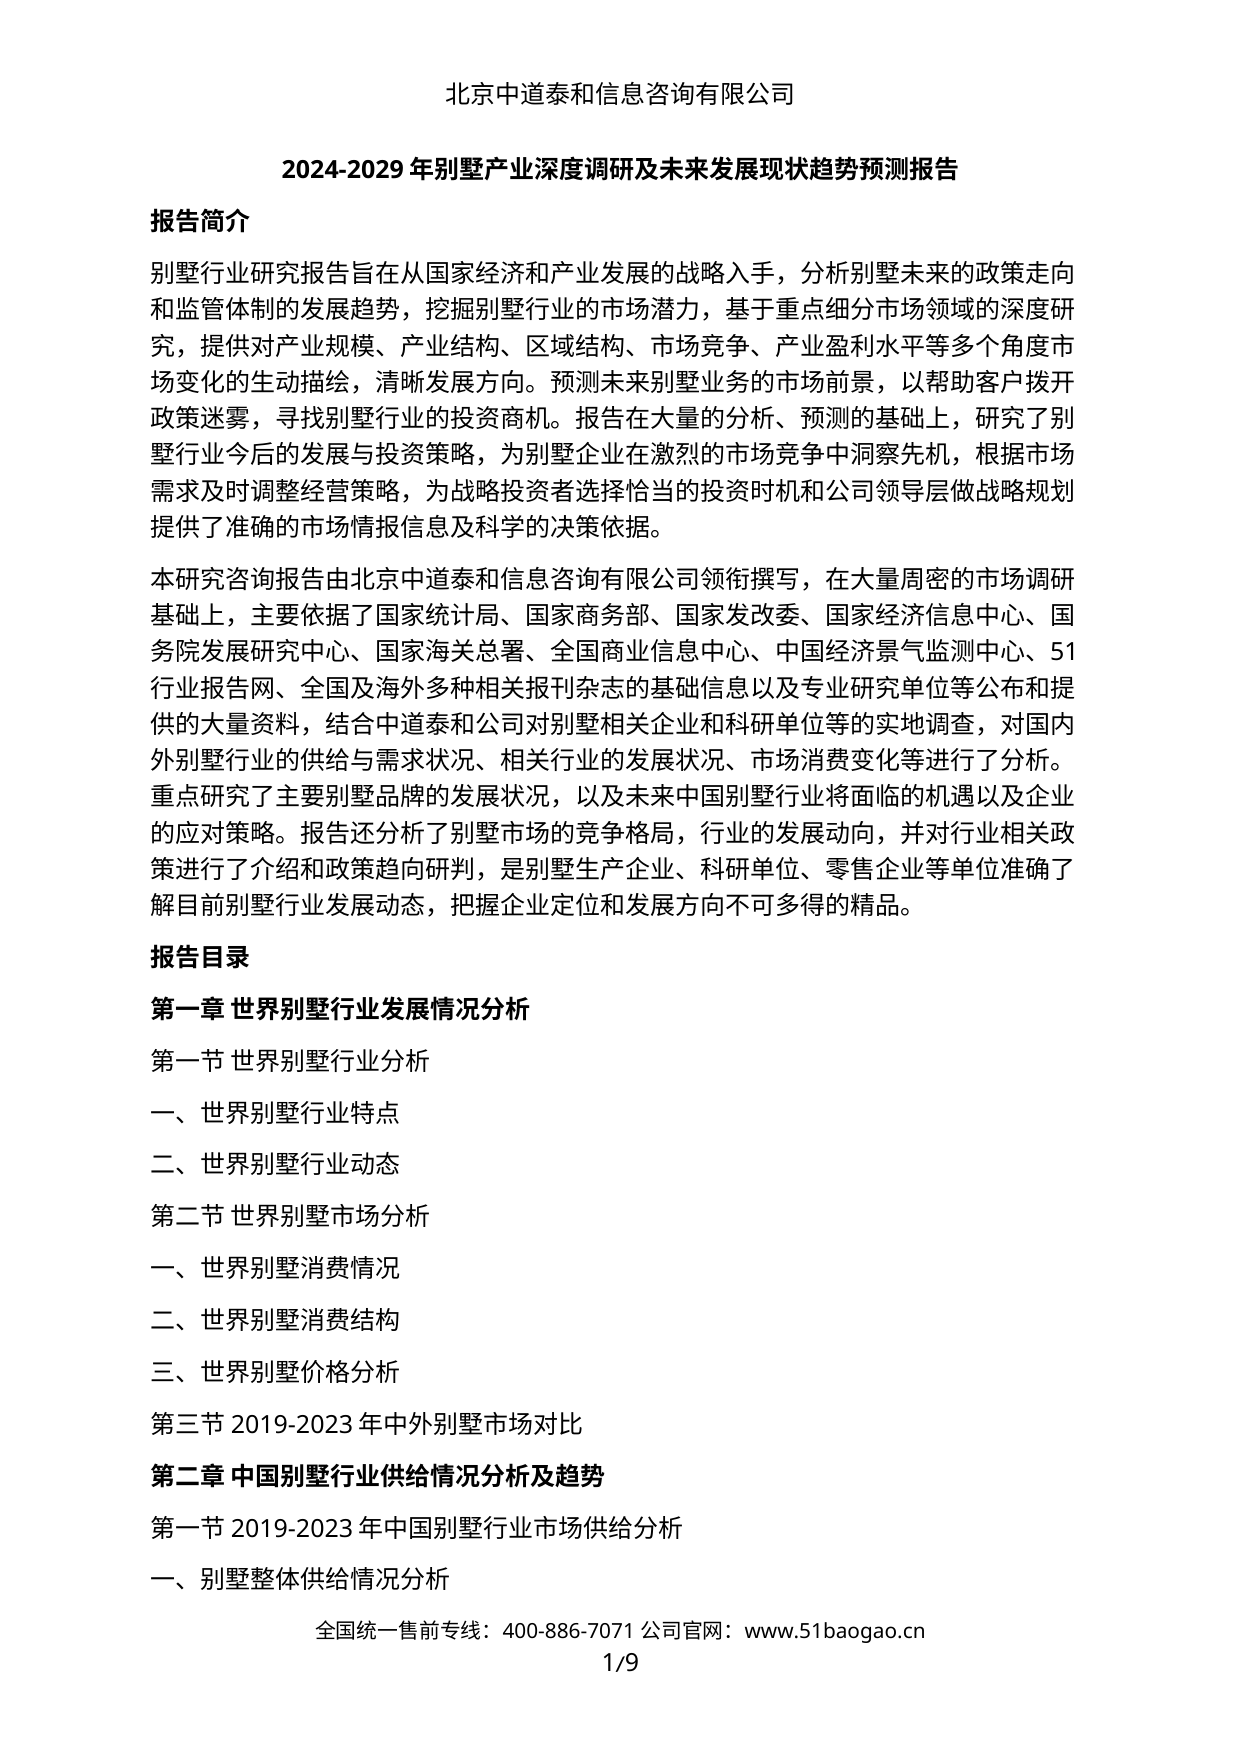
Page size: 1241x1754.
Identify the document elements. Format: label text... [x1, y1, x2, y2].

text 第一章 世界别墅行业发展情况分析 [150, 989, 1090, 1026]
text 第一节 2019-2023年中国别墅行业市场供给分析 [150, 1508, 1090, 1544]
text 报告简介 [150, 202, 1090, 238]
text 第一节 世界别墅行业分析 [150, 1041, 1090, 1077]
text 一、别墅整体供给情况分析 [150, 1560, 1090, 1596]
text 本研究咨询报告由北京中道泰和信息咨询有限公司领衔撰写，在大量周密的市场调研基础上，主要依据了国家统计局、国家商务部、国家发改委、国家经济信息中心、国务院发展研究中心、国家海关总署、全国商业信息中心、中国经济景气监测中心、51行业报告网、全国及海外多种相关报刊杂志的基础信息以及专业研究单位等公布和提供的大量资料，结合中道泰和公司对别墅相关企业和科研单位等的实地调查，对国内外别墅行业的供给与需求状况、相关行业的发展状况、市场消费变化等进行了分析。重点研究了主要别墅品牌的发展状况，以及未来中国别墅行业将面临的机遇以及企业的应对策略。报告还分析了别墅市场的竞争格局，行业的发展动向，并对行业相关政策进行了介绍和政策趋向研判，是别墅生产企业、科研单位、零售企业等单位准确了解目前别墅行业发展动态，把握企业定位和发展方向不可多得的精品。 [150, 559, 1090, 922]
text 一、世界别墅行业特点 [150, 1093, 1090, 1129]
text 一、世界别墅消费情况 [150, 1249, 1090, 1285]
text 二、世界别墅消费结构 [150, 1301, 1090, 1337]
text 报告目录 [150, 937, 1090, 974]
text 二、世界别墅行业动态 [150, 1145, 1090, 1181]
text 第二节 世界别墅市场分析 [150, 1197, 1090, 1233]
text 别墅行业研究报告旨在从国家经济和产业发展的战略入手，分析别墅未来的政策走向和监管体制的发展趋势，挖掘别墅行业的市场潜力，基于重点细分市场领域的深度研究，提供对产业规模、产业结构、区域结构、市场竞争、产业盈利水平等多个角度市场变化的生动描绘，清晰发展方向。预测未来别墅业务的市场前景，以帮助客户拨开政策迷雾，寻找别墅行业的投资商机。报告在大量的分析、预测的基础上，研究了别墅行业今后的发展与投资策略，为别墅企业在激烈的市场竞争中洞察先机，根据市场需求及时调整经营策略，为战略投资者选择恰当的投资时机和公司领导层做战略规划提供了准确的市场情报信息及科学的决策依据。 [150, 254, 1090, 544]
text 第三节 2019-2023年中外别墅市场对比 [150, 1404, 1090, 1441]
text 2024-2029年别墅产业深度调研及未来发展现状趋势预测报告 [150, 150, 1090, 186]
text 第二章 中国别墅行业供给情况分析及趋势 [150, 1456, 1090, 1492]
text 三、世界别墅价格分析 [150, 1352, 1090, 1389]
